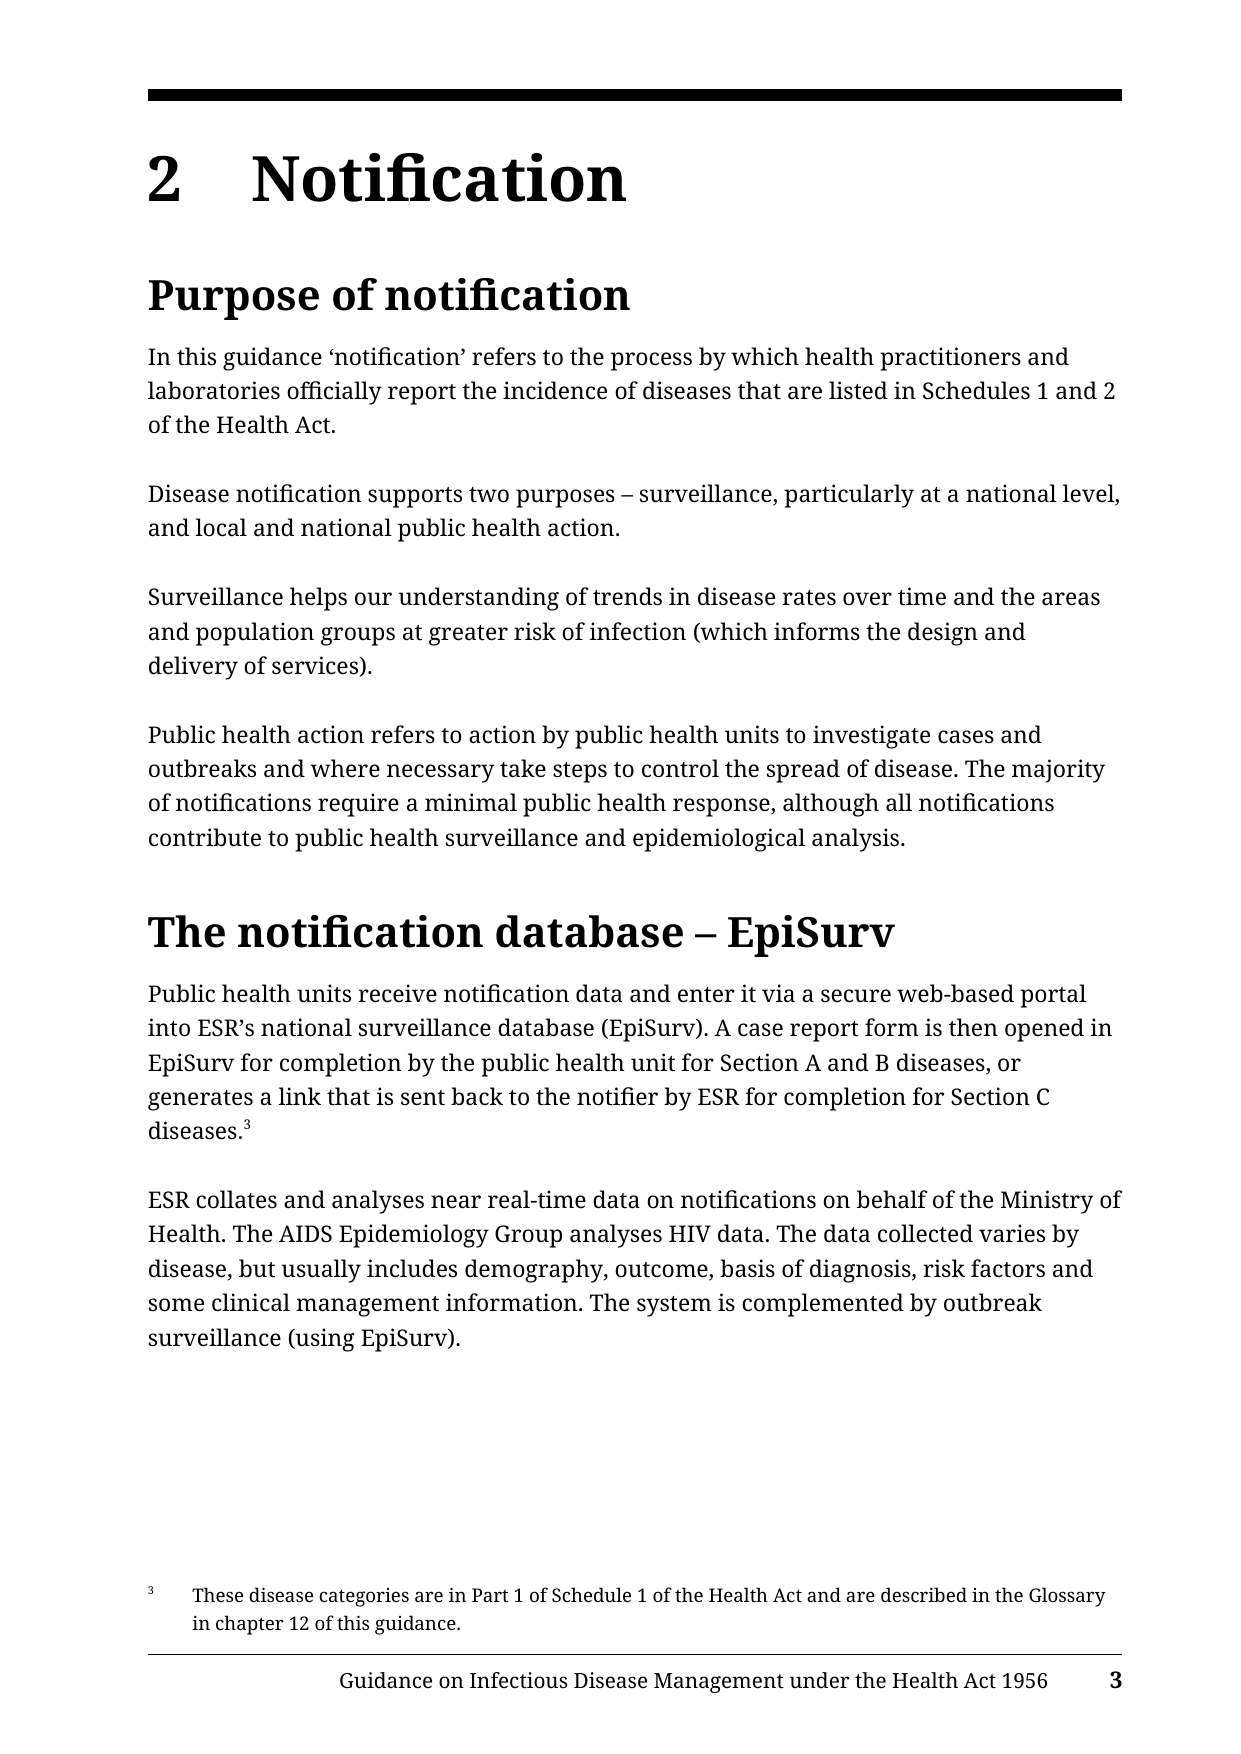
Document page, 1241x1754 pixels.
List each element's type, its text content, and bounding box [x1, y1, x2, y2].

subtitle The notification database – EpiSurv [148, 903, 1122, 960]
text Surveillance helps our understanding of trends in disease rates over time and the areas and population groups at greater risk of infection (which informs the design and delivery of services). [148, 581, 1122, 681]
text Public health action refers to action by public health units to investigate cases and outbreaks and where necessary take steps to control the spread of disease. The majority of notifications require a minimal public health response, although all notifications contribute to public health surveillance and epidemiological analysis. [148, 718, 1122, 853]
text Disease notification supports two purposes – surveillance, particularly at a national level, and local and national public health action. [148, 478, 1122, 543]
text Public health units receive notification data and enter it via a secure web-based portal into ESR’s national surveillance database (EpiSurv). A case report form is then opened in EpiSurv for completion by the public health unit for Section A and B diseases, or generates a link that is sent back to the notifier by ESR for completion for Section C diseases. [148, 978, 1122, 1147]
subtitle Purpose of notification [148, 266, 1122, 322]
text In this guidance ‘notification’ refers to the process by which health practitioners and laboratories officially report the incidence of diseases that are listed in Schedules 1 and 2 of the Health Act. [148, 340, 1122, 440]
subtitle 2 Notification [148, 101, 1122, 219]
text ESR collates and analyses near real-time data on notifications on behalf of the Ministry of Health. The AIDS Epidemiology Group analyses HIV data. The data collected varies by disease, but usually includes demography, outcome, basis of diagnosis, risk factors and some clinical management information. The system is complemented by outbreak surveillance (using EpiSurv). [148, 1184, 1122, 1353]
